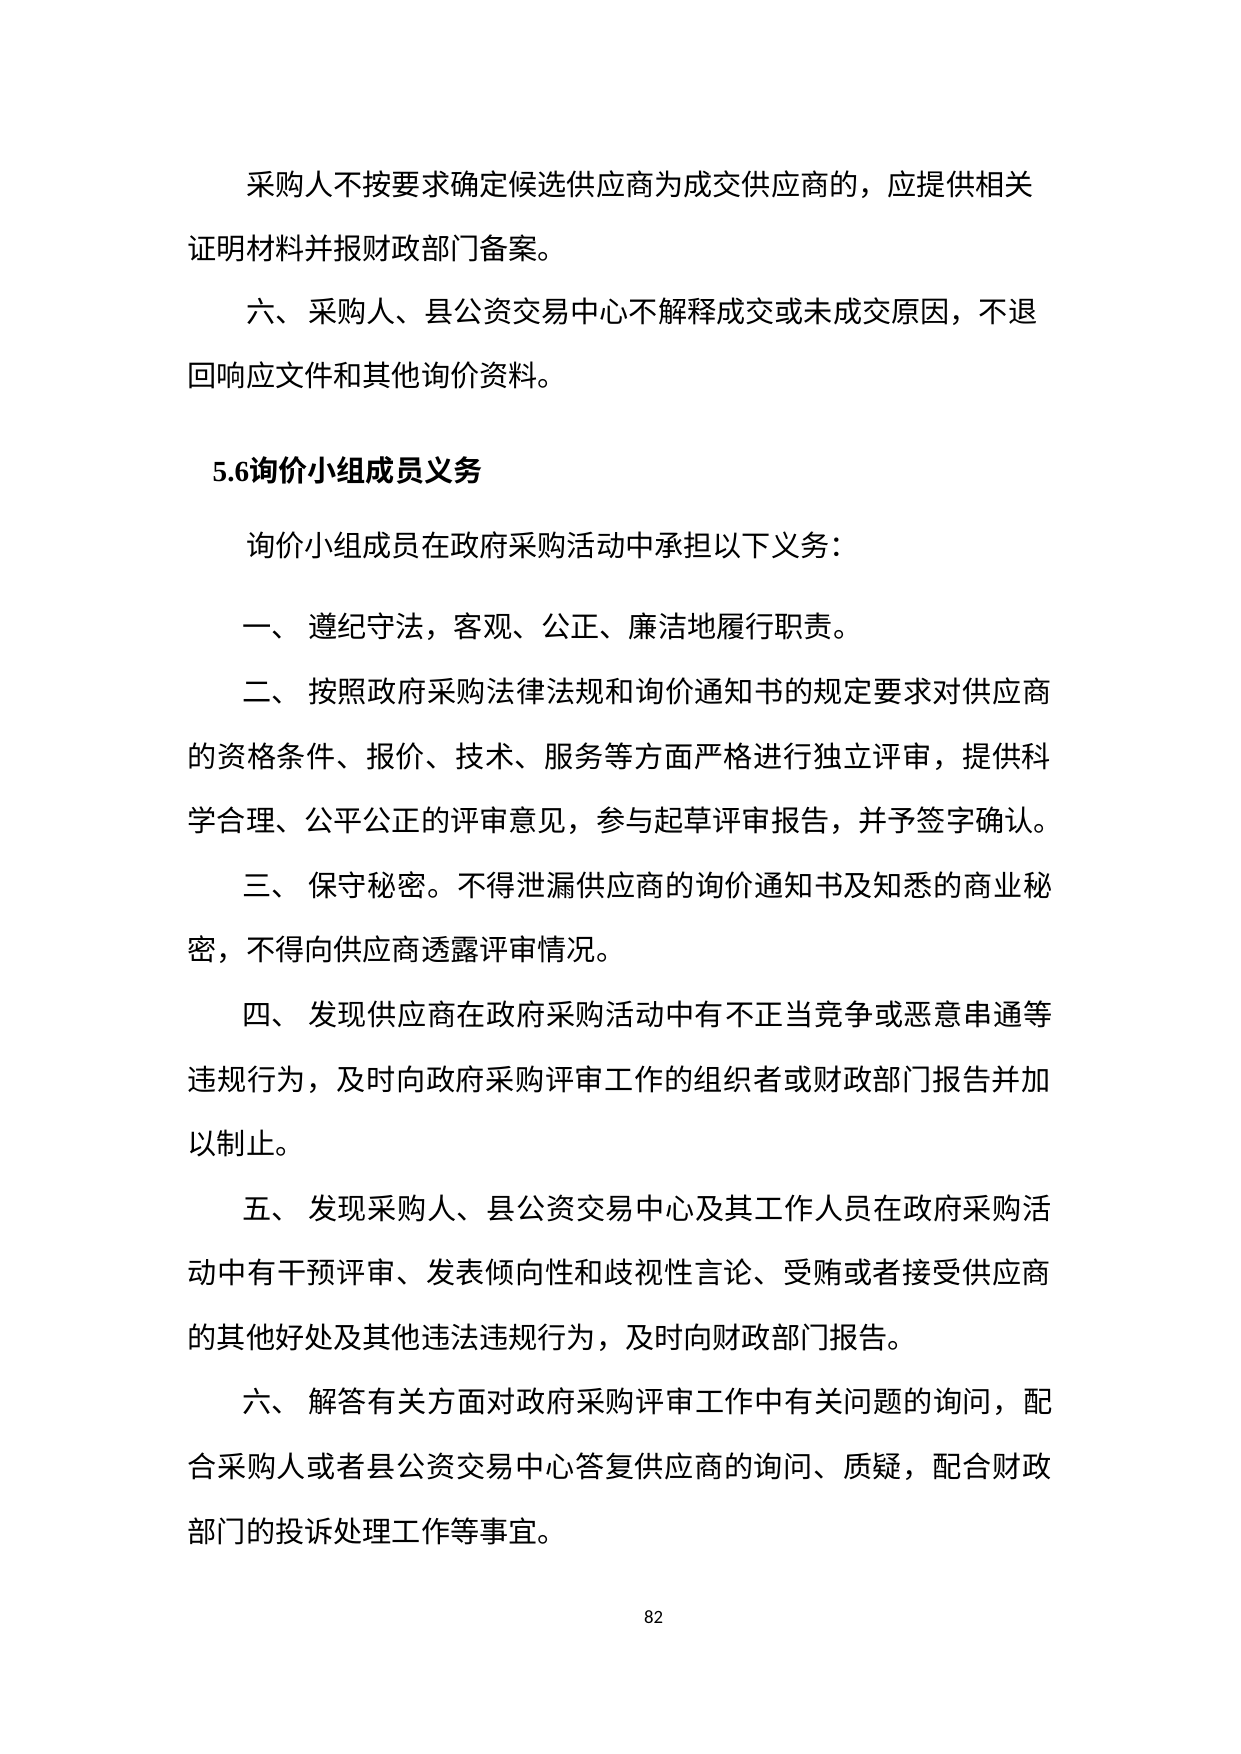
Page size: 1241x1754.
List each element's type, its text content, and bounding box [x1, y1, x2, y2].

list 发现采购人、县公资交易中心及其工作人员在政府采购活动中有干预评审、发表倾向性和歧视性言论、受贿或者接受供应商的其他好处及其他违法违规行为，及时向财政部门报告。 [187, 1167, 1053, 1361]
list 采购人、县公资交易中心不解释成交或未成交原因，不退回响应文件和其他询价资料。 [187, 289, 1053, 394]
list 解答有关方面对政府采购评审工作中有关问题的询问，配合采购人或者县公资交易中心答复供应商的询问、质疑，配合财政部门的投诉处理工作等事宜。 [187, 1361, 1053, 1555]
list 遵纪守法，客观、公正、廉洁地履行职责。 [187, 586, 1053, 651]
text 询价小组成员在政府采购活动中承担以下义务： [187, 523, 1053, 565]
subtitle 询价小组成员义务 [212, 437, 1053, 502]
list 发现供应商在政府采购活动中有不正当竞争或恶意串通等违规行为，及时向政府采购评审工作的组织者或财政部门报告并加以制止。 [187, 974, 1053, 1167]
list 按照政府采购法律法规和询价通知书的规定要求对供应商的资格条件、报价、技术、服务等方面严格进行独立评审，提供科学合理、公平公正的评审意见，参与起草评审报告，并予签字确认。 [187, 651, 1053, 844]
text 采购人不按要求确定候选供应商为成交供应商的，应提供相关证明材料并报财政部门备案。 [187, 162, 1053, 268]
list 保守秘密。不得泄漏供应商的询价通知书及知悉的商业秘密，不得向供应商透露评审情况。 [187, 844, 1053, 974]
